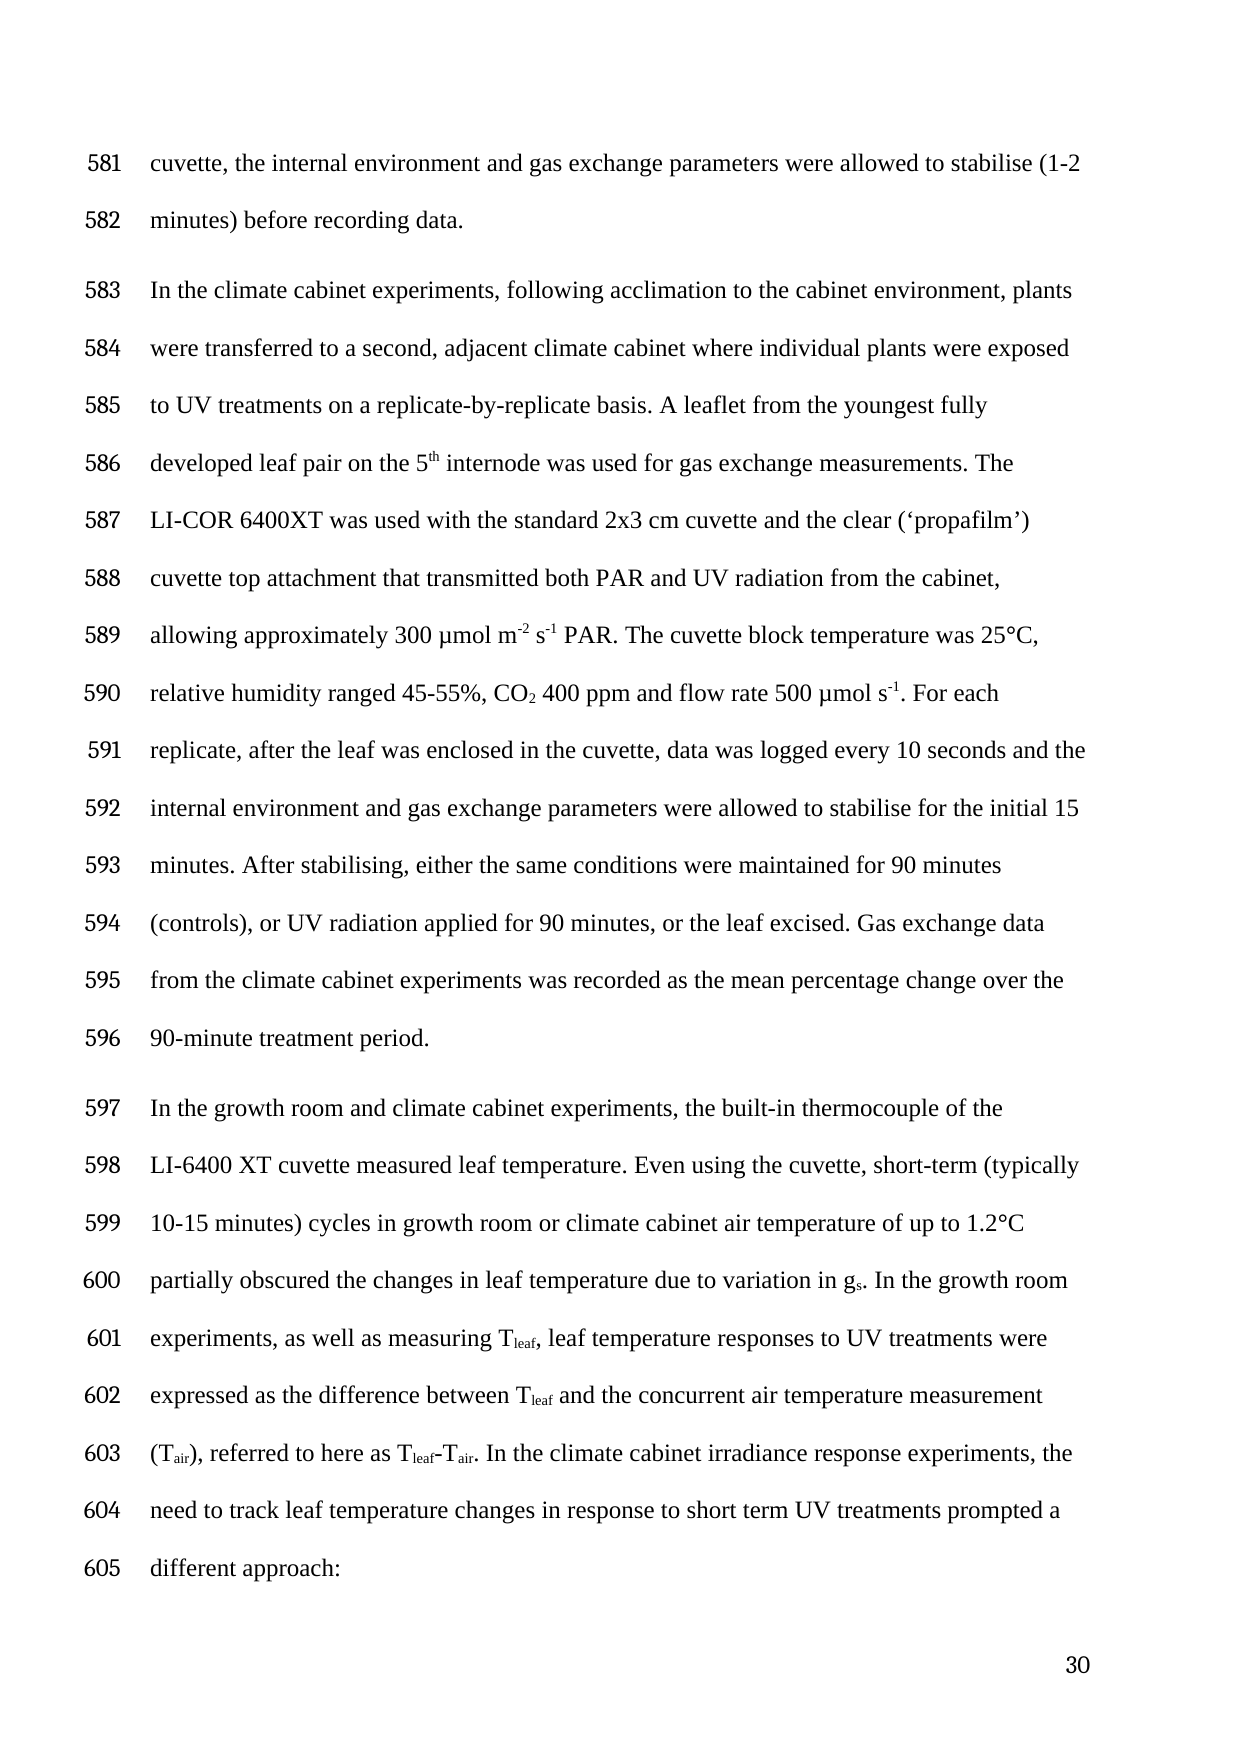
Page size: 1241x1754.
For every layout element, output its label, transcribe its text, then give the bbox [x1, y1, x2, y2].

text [150, 148, 1090, 234]
text In the growth room and climate cabinet experiments, the built-in thermocouple of the LI-6400 XT cuvette measured leaf temperature. Even using the cuvette, short-term (typically 10-15 minutes) cycles in growth room or climate cabinet air temperature of up to 1.2°C partially obscured the changes in leaf temperature due to variation in gs. In the growth room experiments, as well as measuring Tleaf, leaf temperature responses to UV treatments were expressed as the difference between Tleaf and the concurrent air temperature measurement (Tair), referred to here as Tleaf-Tair. In the climate cabinet irradiance response experiments, the need to track leaf temperature changes in response to short term UV treatments prompted a different approach: [150, 1093, 1090, 1581]
text In the climate cabinet experiments, following acclimation to the cabinet environment, plants were transferred to a second, adjacent climate cabinet where individual plants were exposed to UV treatments on a replicate-by-replicate basis. A leaflet from the youngest fully developed leaf pair on the 5th internode was used for gas exchange measurements. The LI-COR 6400XT was used with the standard 2x3 cm cuvette and the clear (‘propafilm’) cuvette top attachment that transmitted both PAR and UV radiation from the cabinet, allowing approximately 300 µmol m-2 s-1 PAR. The cuvette block temperature was 25°C, relative humidity ranged 45-55%, CO2 400 ppm and flow rate 500 µmol s-1. For each replicate, after the leaf was enclosed in the cuvette, data was logged every 10 seconds and the internal environment and gas exchange parameters were allowed to stabilise for the initial 15 minutes. After stabilising, either the same conditions were maintained for 90 minutes (controls), or UV radiation applied for 90 minutes, or the leaf excised. Gas exchange data from the climate cabinet experiments was recorded as the mean percentage change over the 90-minute treatment period. [150, 275, 1090, 1051]
